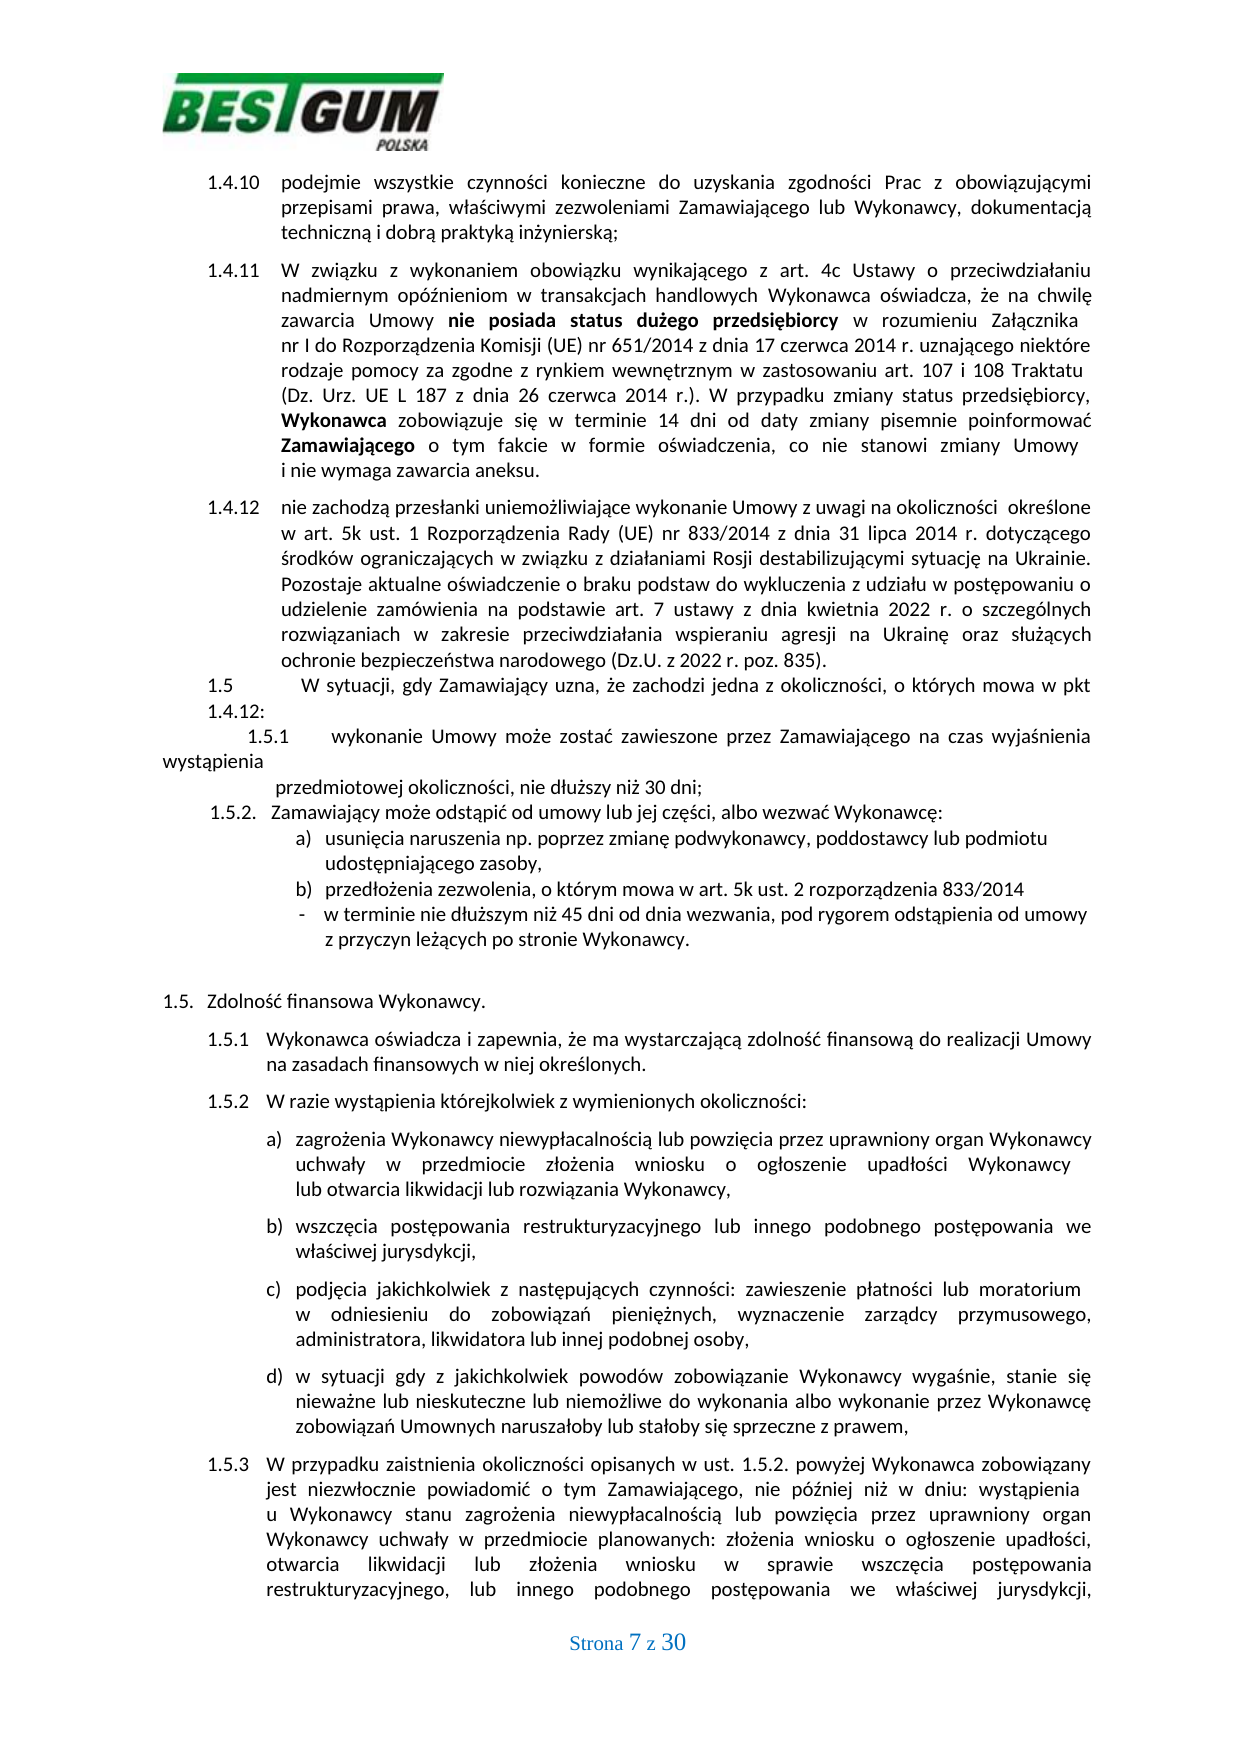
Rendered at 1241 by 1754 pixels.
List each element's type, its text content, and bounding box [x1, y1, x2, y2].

subtitle W razie wystąpienia którejkolwiek z wymienionych okoliczności: [207, 1088, 1093, 1113]
subtitle Zdolność finansowa Wykonawcy. [162, 988, 1093, 1013]
text 1.5.1 wykonanie Umowy może zostać zawieszone przez Zamawiającego na czas wyjaśnienia wystąpienia [162, 723, 1093, 774]
picture [162, 73, 444, 151]
list nie zachodzą przesłanki uniemożliwiające wykonanie Umowy z uwagi na okoliczności określone w art. 5k ust. 1 Rozporządzenia Rady (UE) nr 833/2014 z dnia 31 lipca 2014 r. dotyczącego środków ograniczających w związku z działaniami Rosji destabilizującymi sytuację na Ukrainie. Pozostaje aktualne oświadczenie o braku podstaw do wykluczenia z udziału w postępowaniu o udzielenie zamówienia na podstawie art. 7 ustawy z dnia kwietnia 2022 r. o szczególnych rozwiązaniach w zakresie przeciwdziałania wspieraniu agresji na Ukrainę oraz służących ochronie bezpieczeństwa narodowego (Dz.U. z 2022 r. poz. 835). [207, 494, 1093, 672]
subtitle podejmie wszystkie czynności konieczne do uzyskania zgodności Prac z obowiązującymi przepisami prawa, właściwymi zezwoleniami Zamawiającego lub Wykonawcy, dokumentacją techniczną i dobrą praktyką inżynierską; [207, 169, 1093, 244]
subtitle Wykonawca oświadcza i zapewnia, że ma wystarczającą zdolność finansową do realizacji Umowy na zasadach finansowych w niej określonych. [207, 1026, 1093, 1076]
text - w terminie nie dłuższym niż 45 dni od dnia wezwania, pod rygorem odstąpienia od umowy z przyczyn leżących po stronie Wykonawcy. [162, 901, 1093, 952]
subtitle w sytuacji gdy z jakichkolwiek powodów zobowiązanie Wykonawcy wygaśnie, stanie się nieważne lub nieskuteczne lub niemożliwe do wykonania albo wykonanie przez Wykonawcę zobowiązań Umownych naruszałoby lub stałoby się sprzeczne z prawem, [266, 1363, 1093, 1438]
text przedmiotowej okoliczności, nie dłuższy niż 30 dni; [162, 774, 1093, 799]
subtitle wszczęcia postępowania restrukturyzacyjnego lub innego podobnego postępowania we właściwej jurysdykcji, [266, 1213, 1093, 1263]
subtitle podjęcia jakichkolwiek z następujących czynności: zawieszenie płatności lub moratorium w odniesieniu do zobowiązań pieniężnych, wyznaczenie zarządcy przymusowego, administratora, likwidatora lub innej podobnej osoby, [266, 1276, 1093, 1351]
subtitle zagrożenia Wykonawcy niewypłacalnością lub powzięcia przez uprawniony organ Wykonawcy uchwały w przedmiocie złożenia wniosku o ogłoszenie upadłości Wykonawcy lub otwarcia likwidacji lub rozwiązania Wykonawcy, [266, 1126, 1093, 1201]
list usunięcia naruszenia np. poprzez zmianę podwykonawcy, poddostawcy lub podmiotu udostępniającego zasoby, [295, 825, 1093, 876]
list przedłożenia zezwolenia, o którym mowa w art. 5k ust. 2 rozporządzenia 833/2014 [295, 876, 1093, 901]
subtitle W związku z wykonaniem obowiązku wynikającego z art. 4c Ustawy o przeciwdziałaniu nadmiernym opóźnieniom w transakcjach handlowych Wykonawca oświadcza, że na chwilę zawarcia Umowy nie posiada status dużego przedsiębiorcy w rozumieniu Załącznika nr I do Rozporządzenia Komisji (UE) nr 651/2014 z dnia 17 czerwca 2014 r. uznającego niektóre rodzaje pomocy za zgodne z rynkiem wewnętrznym w zastosowaniu art. 107 i 108 Traktatu (Dz. Urz. UE L 187 z dnia 26 czerwca 2014 r.). W przypadku zmiany status przedsiębiorcy, Wykonawca zobowiązuje się w terminie 14 dni od daty zmiany pisemnie poinformować Zamawiającego o tym fakcie w formie oświadczenia, co nie stanowi zmiany Umowy i nie wymaga zawarcia aneksu. [207, 257, 1093, 482]
text 1.5 W sytuacji, gdy Zamawiający uzna, że zachodzi jedna z okoliczności, o których mowa w pkt 1.4.12: [207, 672, 1093, 723]
text 1.5.2. Zamawiający może odstąpić od umowy lub jej części, albo wezwać Wykonawcę: [162, 799, 1093, 825]
